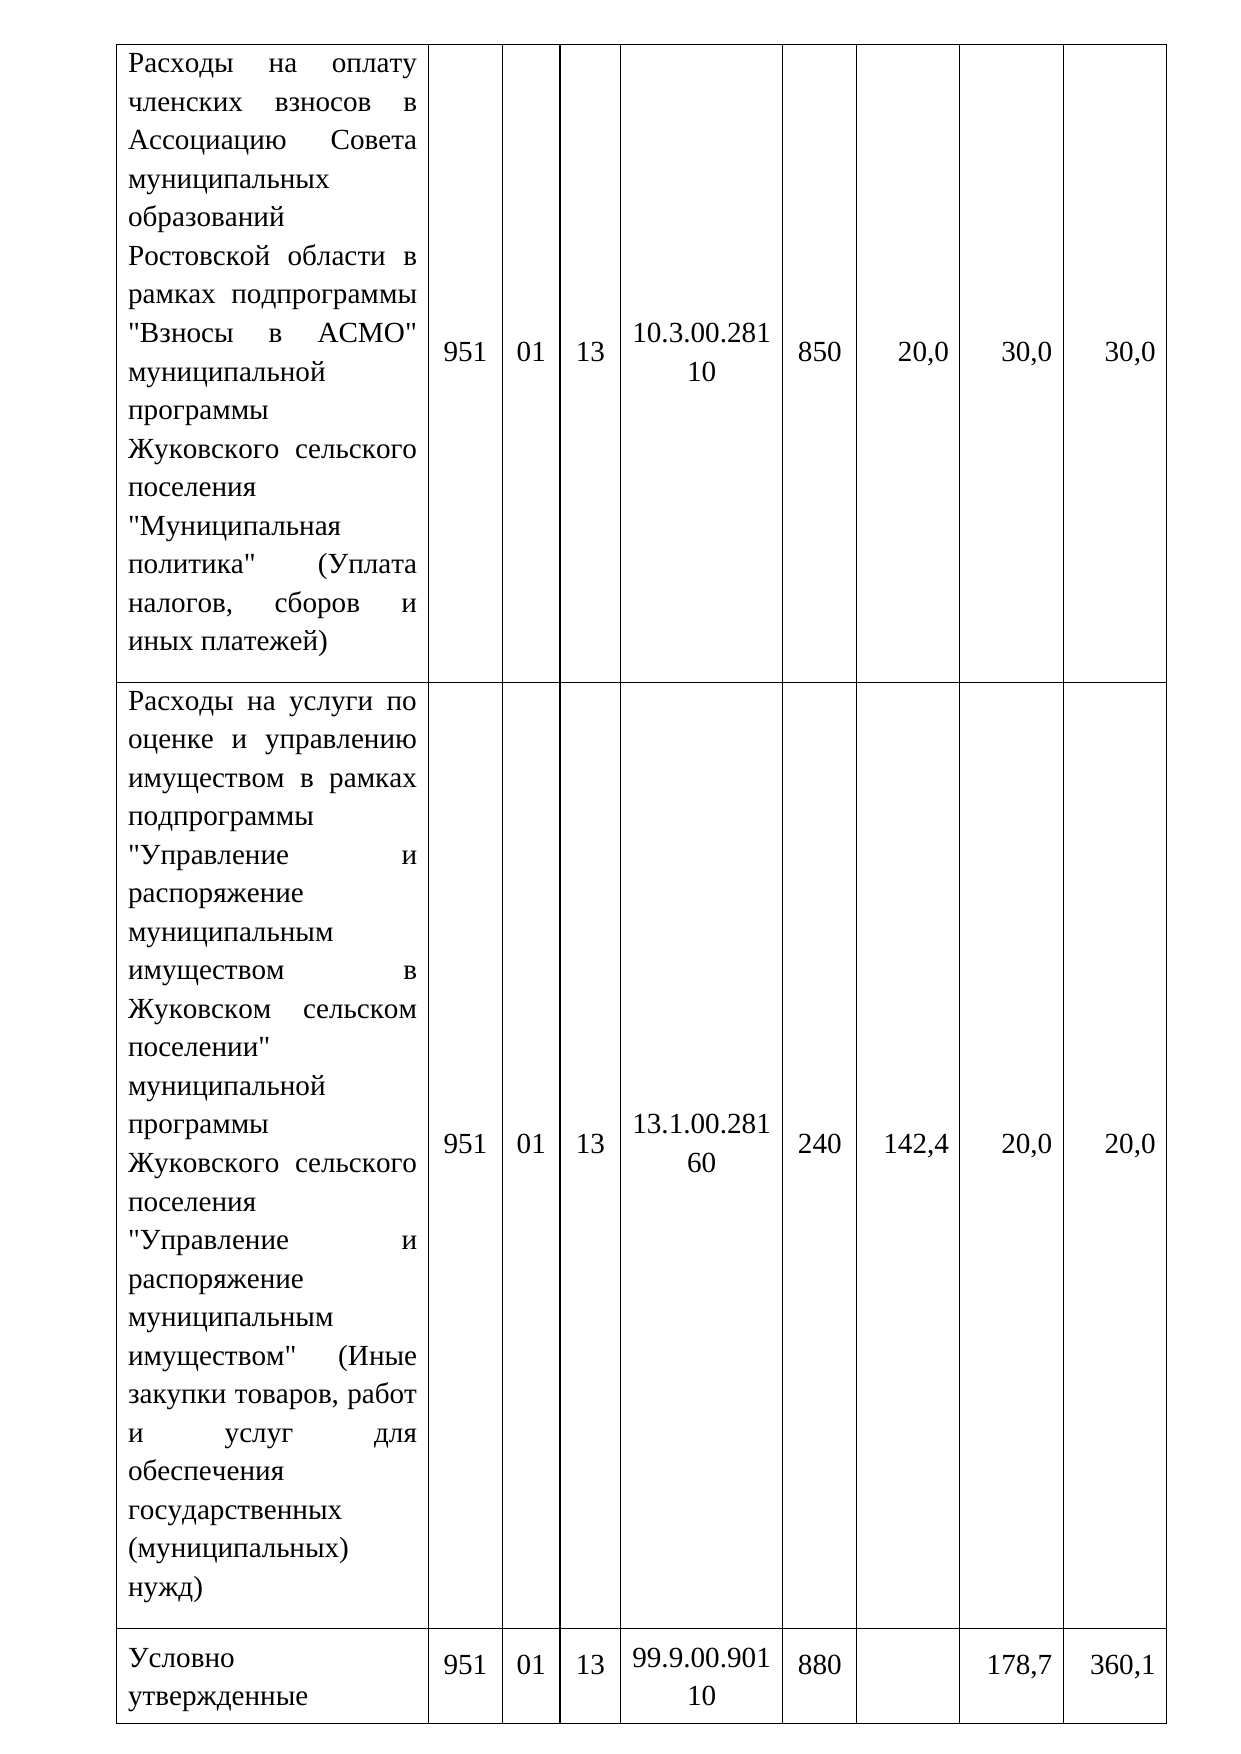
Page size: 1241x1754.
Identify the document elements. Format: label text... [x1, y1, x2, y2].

table_cell 10.3.00.28110 [621, 45, 782, 682]
table_cell 13 [561, 45, 620, 682]
table_cell 880 [783, 1629, 856, 1723]
table_cell [857, 1629, 959, 1723]
table_cell 951 [429, 45, 502, 682]
table_cell 951 [429, 1629, 502, 1723]
table_cell 240 [783, 683, 856, 1627]
table_cell 20,0 [960, 683, 1063, 1627]
table_cell Расходы на услуги по оценке и управлению имуществом в рамках подпрограммы "Управление и распоряжение муниципальным имуществом в Жуковском сельском поселении" муниципальной программы Жуковского сельского поселения "Управление и распоряжение муниципальным имуществом" (Иные закупки товаров, работ и услуг для обеспечения государственных (муниципальных) нужд) [117, 683, 428, 1627]
table_cell 20,0 [857, 45, 959, 682]
table_cell 142,4 [857, 683, 959, 1627]
table_cell 360,1 [1064, 1629, 1166, 1723]
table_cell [117, 1629, 428, 1723]
table_cell Расходы на оплату членских взносов в Ассоциацию Совета муниципальных образований Ростовской области в рамках подпрограммы "Взносы в АСМО" муниципальной программы Жуковского сельского поселения "Муниципальная политика" (Уплата налогов, сборов и иных платежей) [117, 45, 428, 682]
table_cell 30,0 [1064, 45, 1166, 682]
table_cell 99.9.00.90110 [621, 1629, 782, 1723]
table_cell 01 [503, 683, 559, 1627]
table_cell 13 [561, 1629, 620, 1723]
table_cell 01 [503, 1629, 559, 1723]
table_cell 951 [429, 683, 502, 1627]
table_cell 13.1.00.28160 [621, 683, 782, 1627]
table_cell 178,7 [960, 1629, 1063, 1723]
table_cell 30,0 [960, 45, 1063, 682]
table_cell 01 [503, 45, 559, 682]
table_cell 20,0 [1064, 683, 1166, 1627]
table_cell 850 [783, 45, 856, 682]
table_cell 13 [561, 683, 620, 1627]
